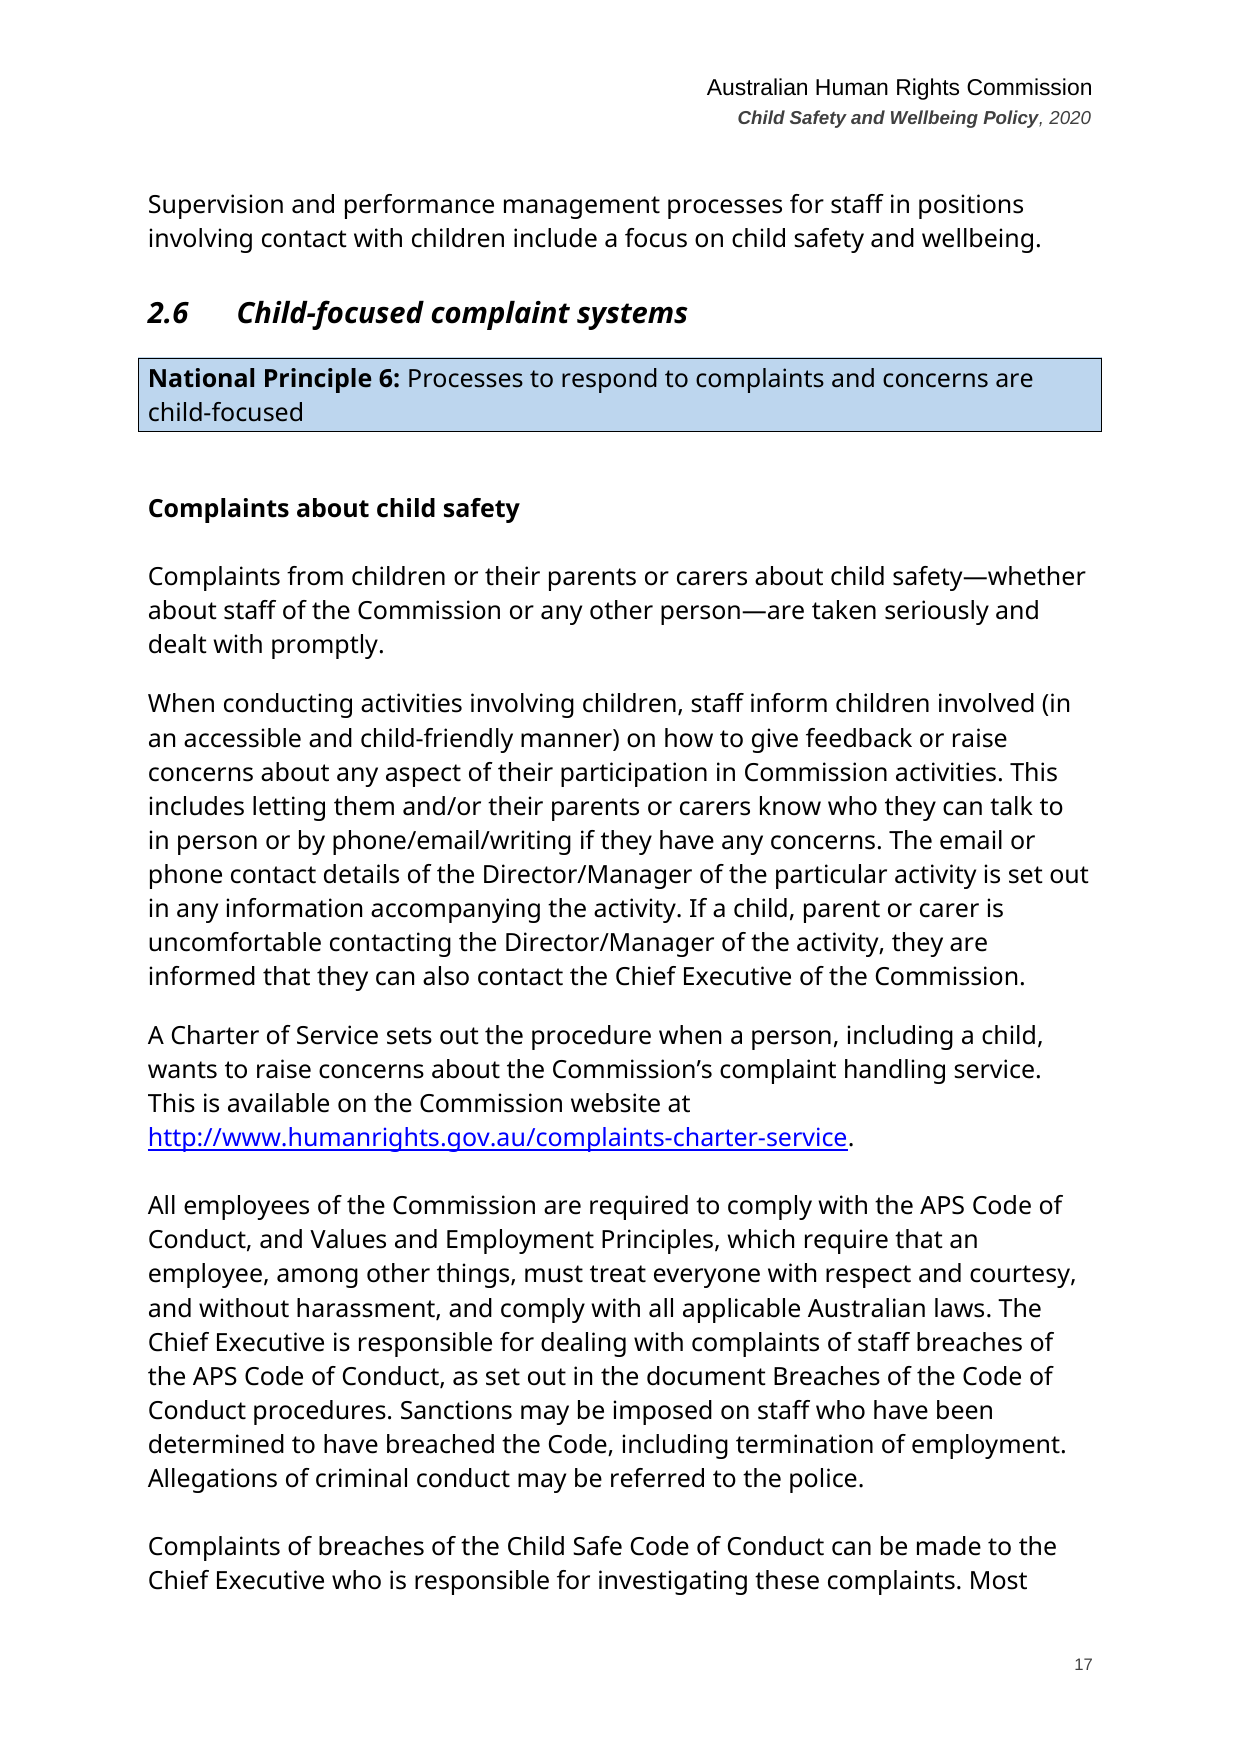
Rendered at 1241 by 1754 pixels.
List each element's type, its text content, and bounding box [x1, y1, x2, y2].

text National Principle 6: Processes to respond to complaints and concerns are child-focused [139, 359, 1101, 431]
text All employees of the Commission are required to comply with the APS Code of Conduct, and Values and Employment Principles, which require that an employee, among other things, must treat everyone with respect and courtesy, and without harassment, and comply with all applicable Australian laws. The Chief Executive is responsible for dealing with complaints of staff breaches of the APS Code of Conduct, as set out in the document Breaches of the Code of Conduct procedures. Sanctions may be imposed on staff who have been determined to have breached the Code, including termination of employment. Allegations of criminal conduct may be referred to the police. [148, 1188, 1092, 1494]
text Complaints about child safety [148, 491, 1092, 525]
text Supervision and performance management processes for staff in positions involving contact with children include a focus on child safety and wellbeing. [148, 187, 1092, 255]
text Complaints from children or their parents or carers about child safety—whether about staff of the Commission or any other person—are taken seriously and dealt with promptly. [148, 559, 1092, 661]
text When conducting activities involving children, staff inform children involved (in an accessible and child-friendly manner) on how to give feedback or raise concerns about any aspect of their participation in Commission activities. This includes letting them and/or their parents or carers know who they can talk to in person or by phone/email/writing if they have any concerns. The email or phone contact details of the Director/Manager of the particular activity is set out in any information accompanying the activity. If a child, parent or carer is uncomfortable contacting the Director/Manager of the activity, they are informed that they can also contact the Chief Executive of the Commission. [148, 686, 1092, 993]
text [148, 1529, 1092, 1597]
text A Charter of Service sets out the procedure when a person, including a child, wants to raise concerns about the Commission’s complaint handling service. This is available on the Commission website at http://www.humanrights.gov.au/complaints-charter-service. [148, 1018, 1092, 1154]
subtitle Child-focused complaint systems [148, 293, 1092, 332]
